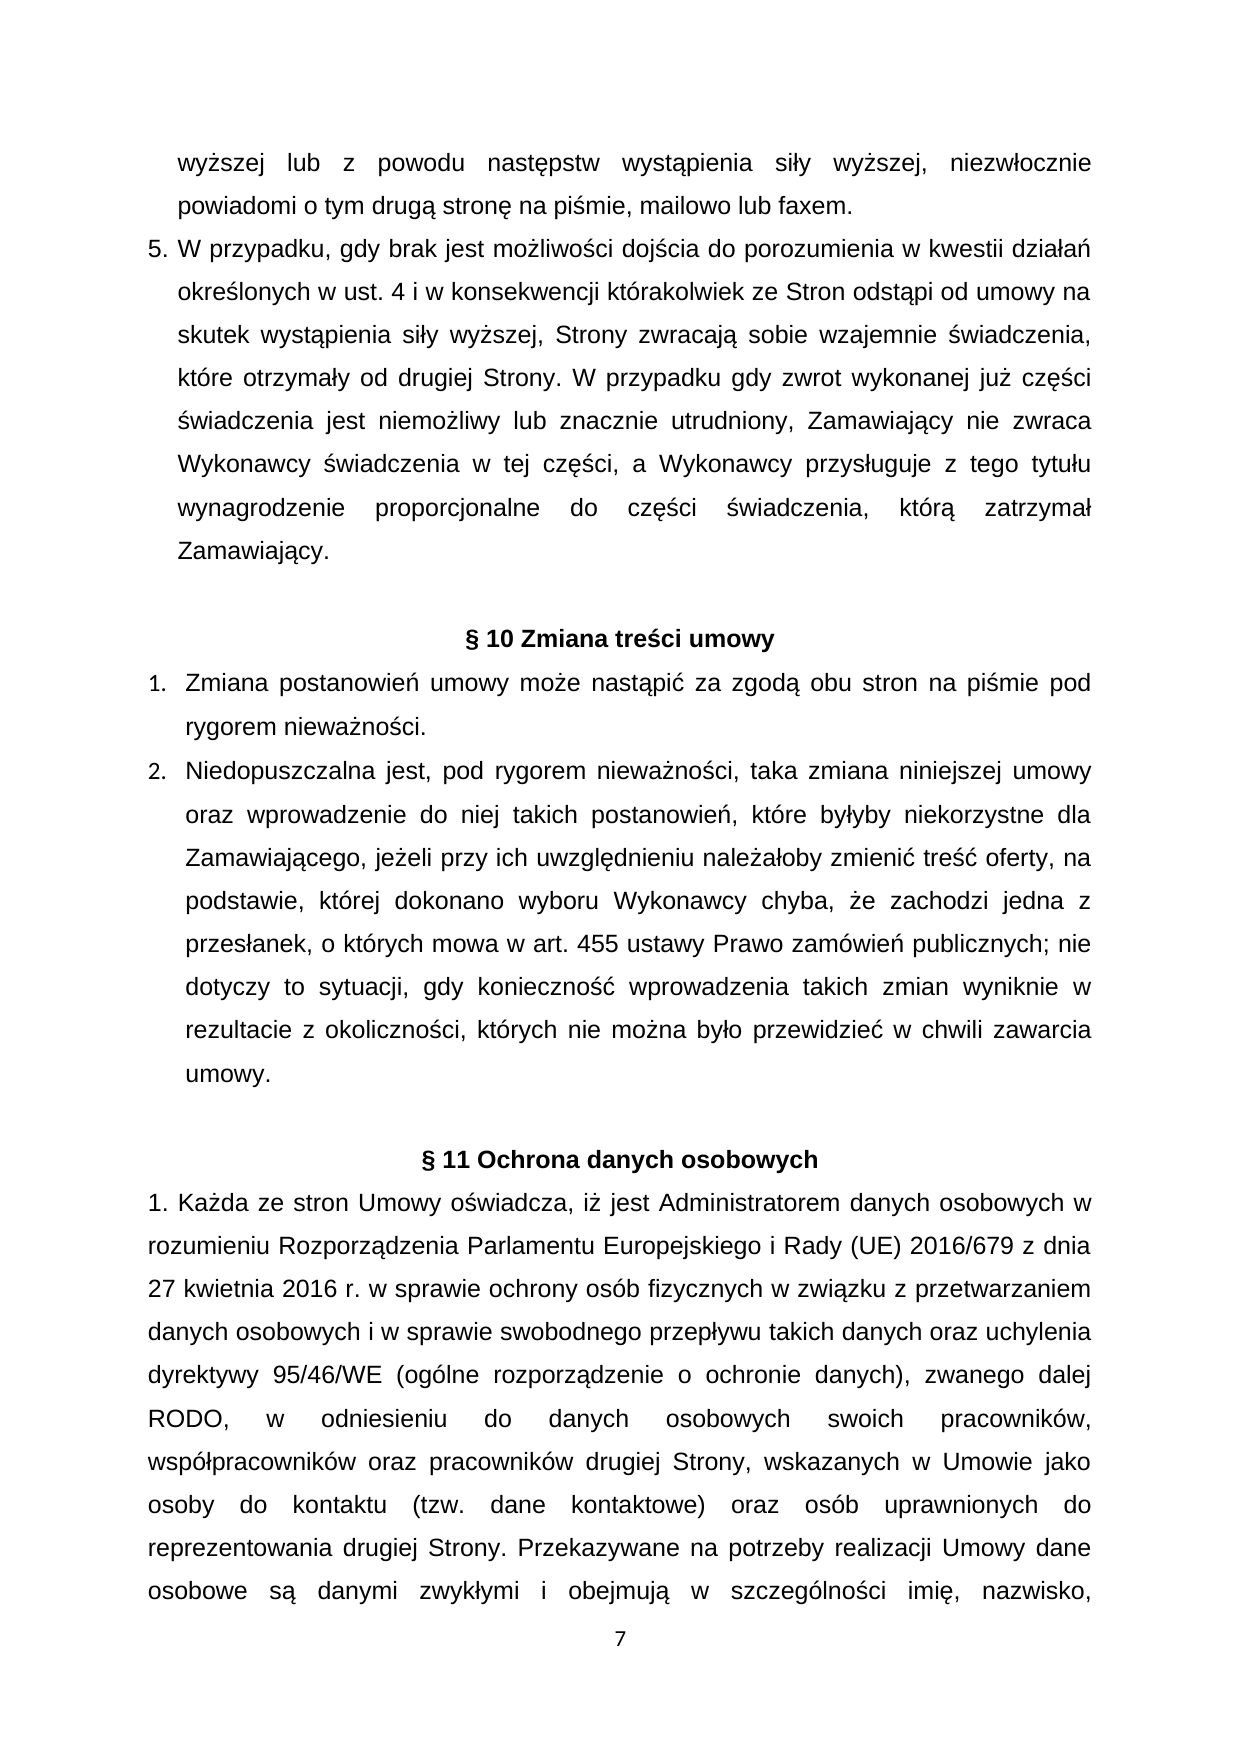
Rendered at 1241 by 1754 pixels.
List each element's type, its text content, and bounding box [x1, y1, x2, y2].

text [148, 1188, 1093, 1605]
list W przypadku, gdy brak jest możliwości dojścia do porozumienia w kwestii działań określonych w ust. 4 i w konsekwencji którakolwiek ze Stron odstąpi od umowy na skutek wystąpienia siły wyższej, Strony zwracają sobie wzajemnie świadczenia, które otrzymały od drugiej Strony. W przypadku gdy zwrot wykonanej już części świadczenia jest niemożliwy lub znacznie utrudniony, Zamawiający nie zwraca Wykonawcy świadczenia w tej części, a Wykonawcy przysługuje z tego tytułu wynagrodzenie proporcjonalne do części świadczenia, którą zatrzymał Zamawiający. [148, 234, 1093, 564]
text § 10 Zmiana treści umowy [148, 624, 1093, 652]
list Niedopuszczalna jest, pod rygorem nieważności, taka zmiana niniejszej umowy oraz wprowadzenie do niej takich postanowień, które byłyby niekorzystne dla Zamawiającego, jeżeli przy ich uwzględnieniu należałoby zmienić treść oferty, na podstawie, której dokonano wyboru Wykonawcy chyba, że zachodzi jedna z przesłanek, o których mowa w art. 455 ustawy Prawo zamówień publicznych; nie dotyczy to sytuacji, gdy konieczność wprowadzenia takich zmian wyniknie w rezultacie z okoliczności, których nie można było przewidzieć w chwili zawarcia umowy. [148, 755, 1093, 1087]
text § 11 Ochrona danych osobowych [148, 1145, 1093, 1173]
list Zmiana postanowień umowy może nastąpić za zgodą obu stron na piśmie pod rygorem nieważności. [148, 667, 1093, 741]
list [148, 148, 1093, 219]
